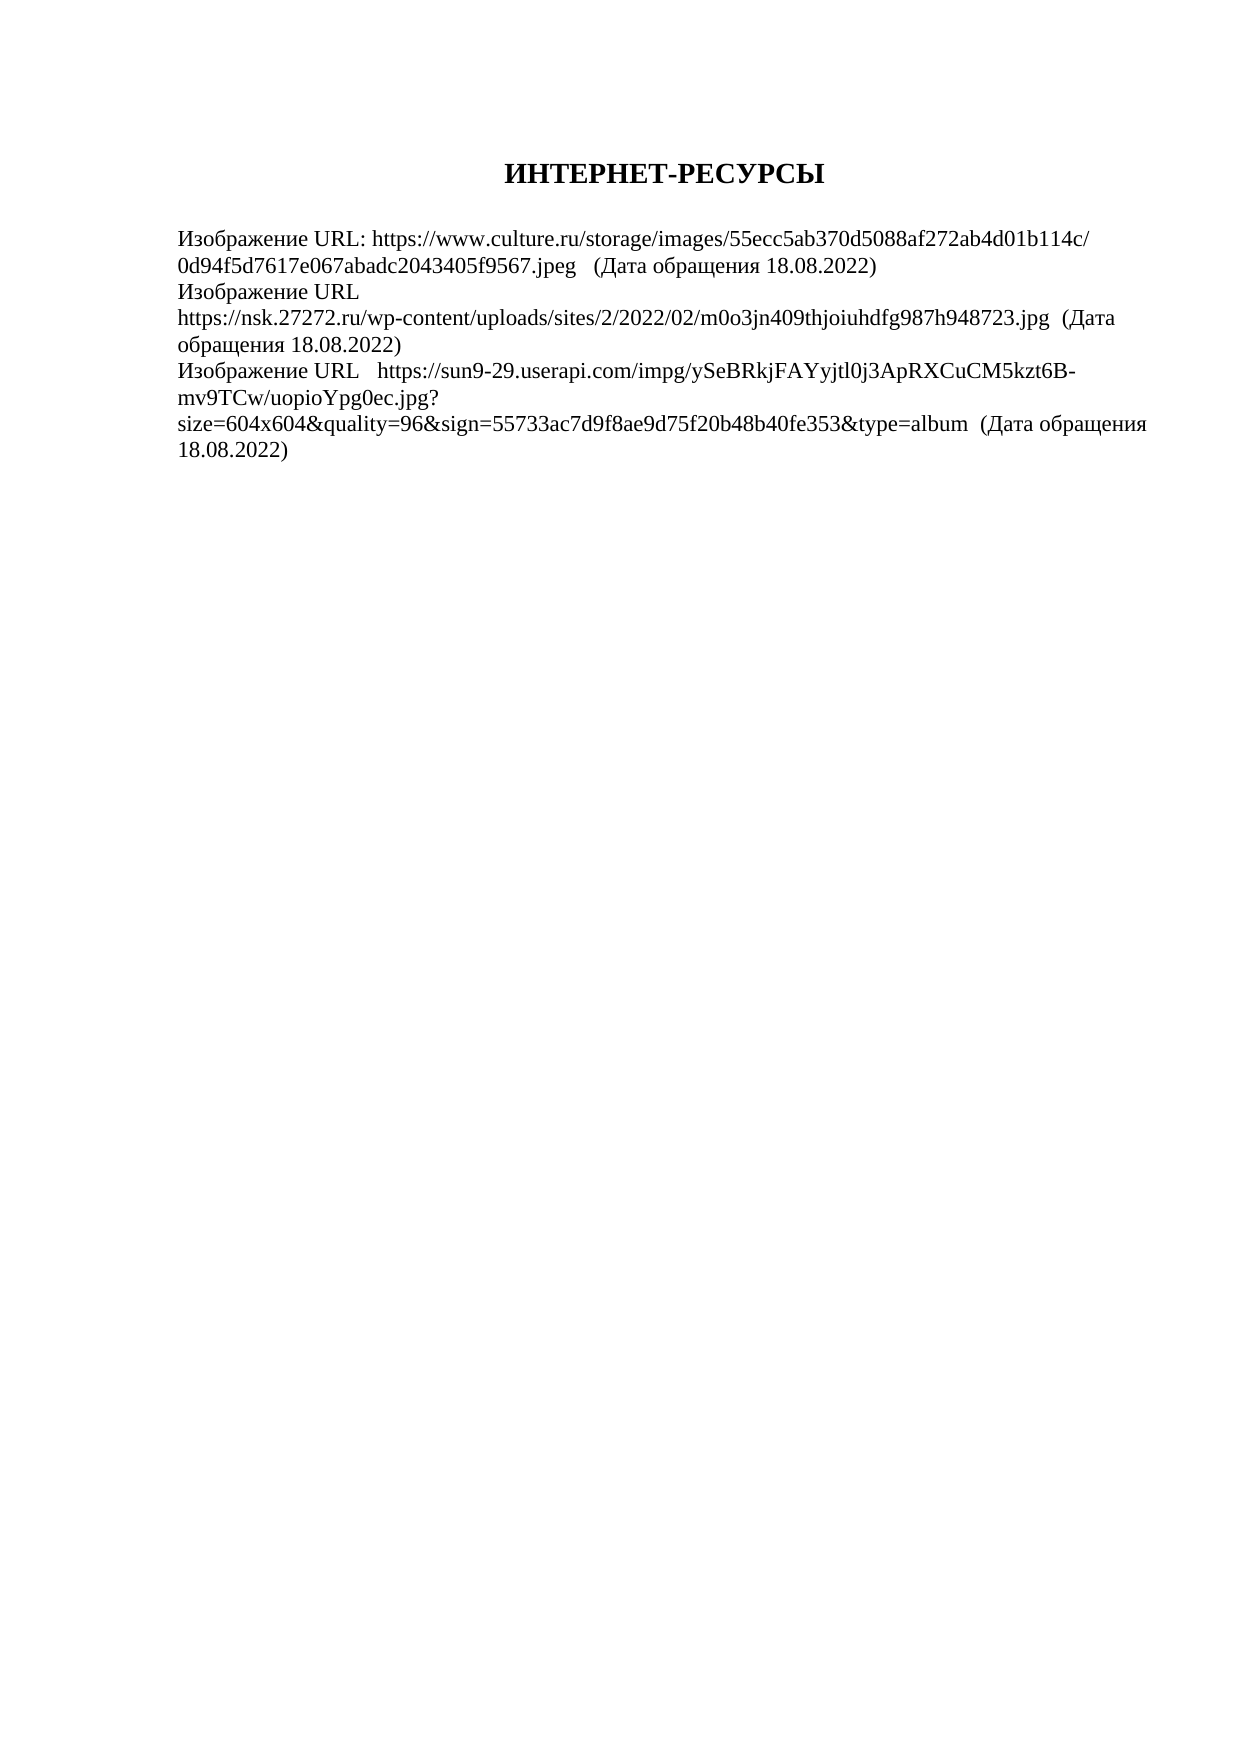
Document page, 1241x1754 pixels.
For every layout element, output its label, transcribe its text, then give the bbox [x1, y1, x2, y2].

text Изображение URL https://sun9-29.userapi.com/impg/ySeBRkjFAYyjtl0j3ApRXCuCM5kzt6B-mv9TCw/uopioYpg0ec.jpg?size=604x604&quality=96&sign=55733ac7d9f8ae9d75f20b48b40fe353&type=album (Дата обращения 18.08.2022) [177, 357, 1152, 463]
text Изображение URL: https://www.culture.ru/storage/images/55ecc5ab370d5088af272ab4d01b114c/0d94f5d7617e067abadc2043405f9567.jpeg (Дата обращения 18.08.2022) [177, 225, 1152, 278]
text ИНТЕРНЕТ-РЕСУРСЫ [177, 157, 1152, 190]
text Изображение URL https://nsk.27272.ru/wp-content/uploads/sites/2/2022/02/m0o3jn409thjoiuhdfg987h948723.jpg (Дата обращения 18.08.2022) [177, 278, 1152, 357]
